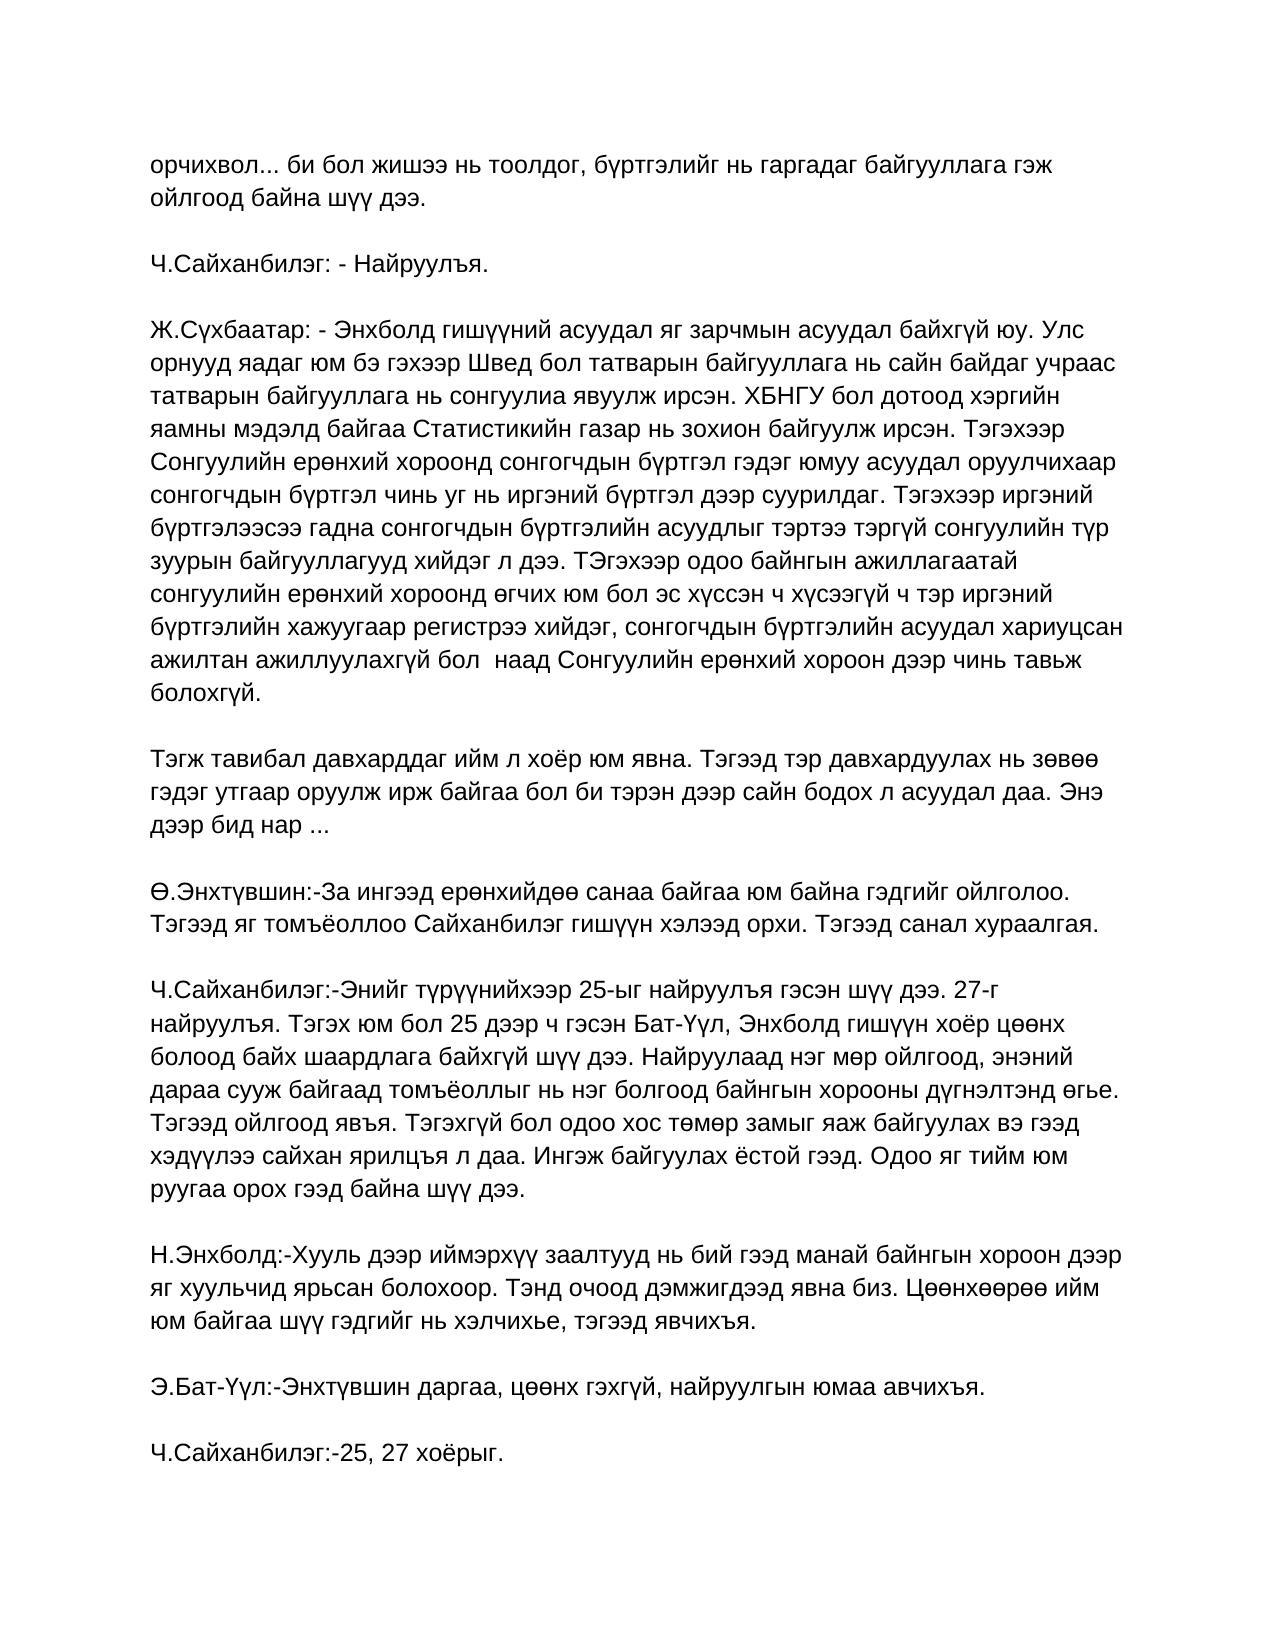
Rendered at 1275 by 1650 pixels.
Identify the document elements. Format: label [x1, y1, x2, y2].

text [150, 150, 1125, 1499]
